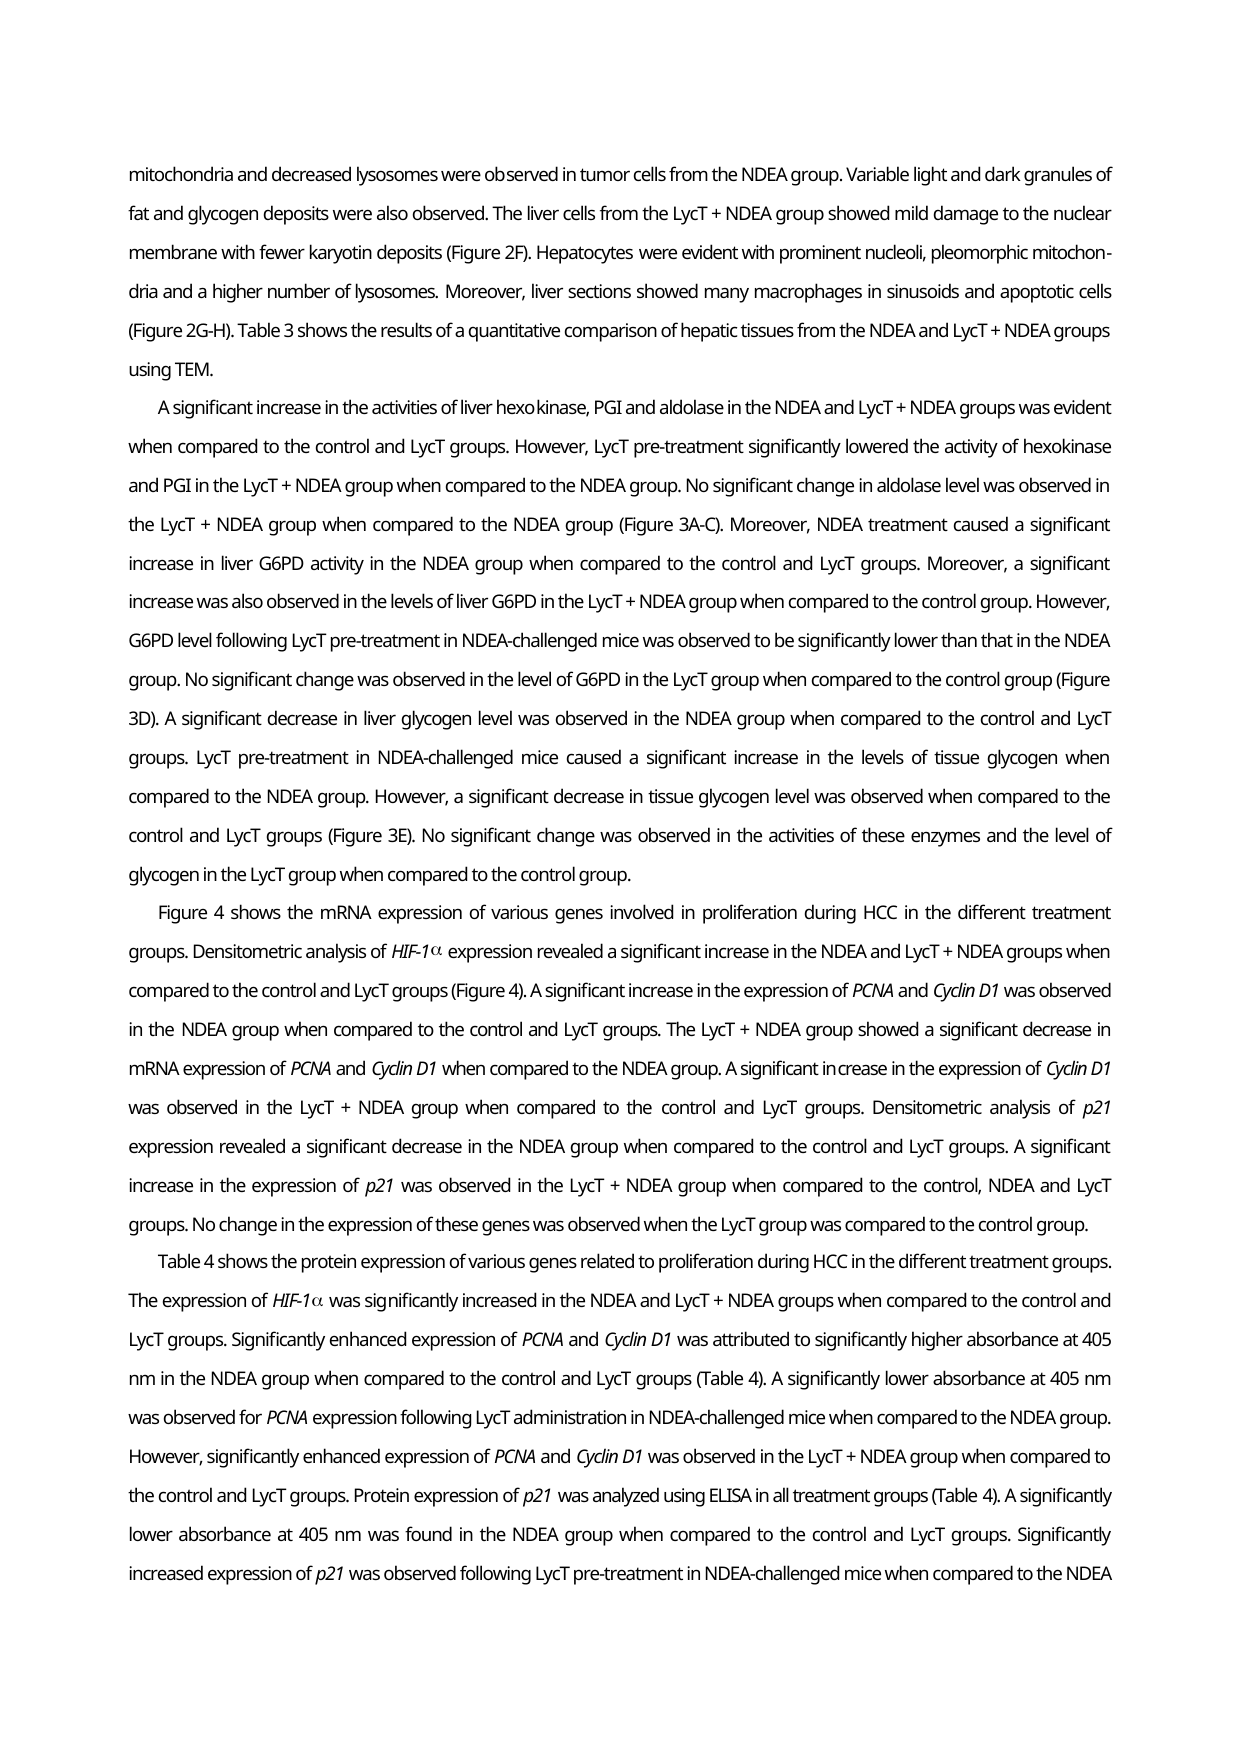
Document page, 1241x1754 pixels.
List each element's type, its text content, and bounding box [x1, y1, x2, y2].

text A significant increase in the activities of liver hexokinase, PGI and aldolase in the NDEA and LycT + NDEA groups was evident when compared to the control and LycT groups. However, LycT pre-treatment significantly lowered the activity of hexokinase and PGI in the LycT + NDEA group when compared to the NDEA group. No significant change in aldolase level was observed in the LycT + NDEA group when compared to the NDEA group (Figure 3A-C). Moreover, NDEA treatment caused a significant increase in liver G6PD activity in the NDEA group when compared to the control and LycT groups. Moreover, a significant increase was also observed in the levels of liver G6PD in the LycT + NDEA group when compared to the control group. However, G6PD level following LycT pre-treatment in NDEA-challenged mice was observed to be significantly lower than that in the NDEA group. No significant change was observed in the level of G6PD in the LycT group when compared to the control group (Figure 3D). A significant decrease in liver glycogen level was observed in the NDEA group when compared to the control and LycT groups. LycT pre-treatment in NDEA-challenged mice caused a significant increase in the levels of tissue glycogen when compared to the NDEA group. However, a significant decrease in tissue glycogen level was observed when compared to the control and LycT groups (Figure 3E). No significant change was observed in the activities of these enzymes and the level of glycogen in the LycT group when compared to the control group. [128, 391, 1112, 891]
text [128, 1245, 1112, 1589]
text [128, 158, 1112, 386]
text Figure 4 shows the mRNA expression of various genes involved in proliferation during HCC in the different treatment groups. Densitometric analysis of HIF-1 expression revealed a significant increase in the NDEA and LycT + NDEA groups when compared to the control and LycT groups (Figure 4). A significant increase in the expression of PCNA and Cyclin D1 was observed in the NDEA group when compared to the control and LycT groups. The LycT + NDEA group showed a significant decrease in mRNA expression of PCNA and Cyclin D1 when compared to the NDEA group. A significant increase in the expression of Cyclin D1 was observed in the LycT + NDEA group when compared to the control and LycT groups. Densitometric analysis of p21 expression revealed a significant decrease in the NDEA group when compared to the control and LycT groups. A significant increase in the expression of p21 was observed in the LycT + NDEA group when compared to the control, NDEA and LycT groups. No change in the expression of these genes was observed when the LycT group was compared to the control group. [128, 896, 1112, 1240]
